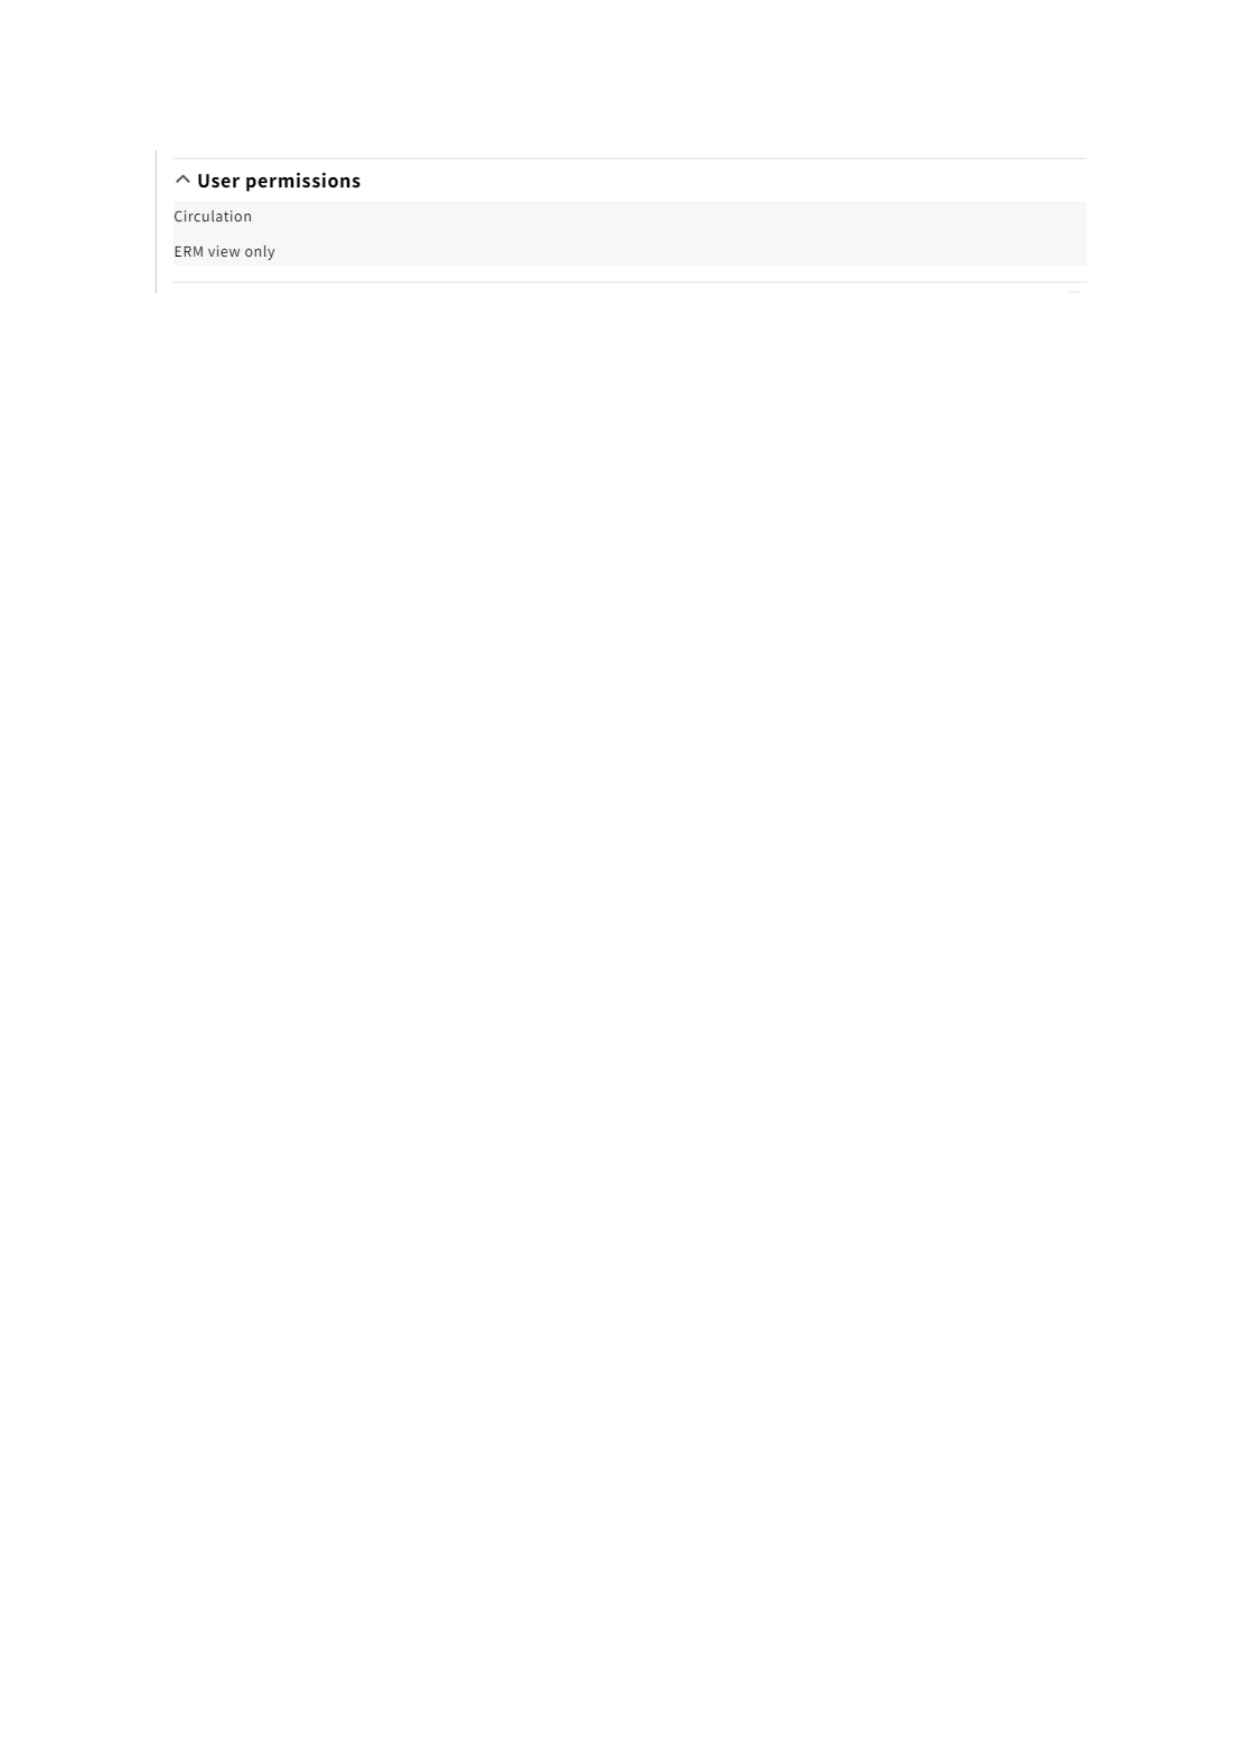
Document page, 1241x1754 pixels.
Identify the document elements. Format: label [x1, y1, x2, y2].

picture [150, 150, 1091, 293]
